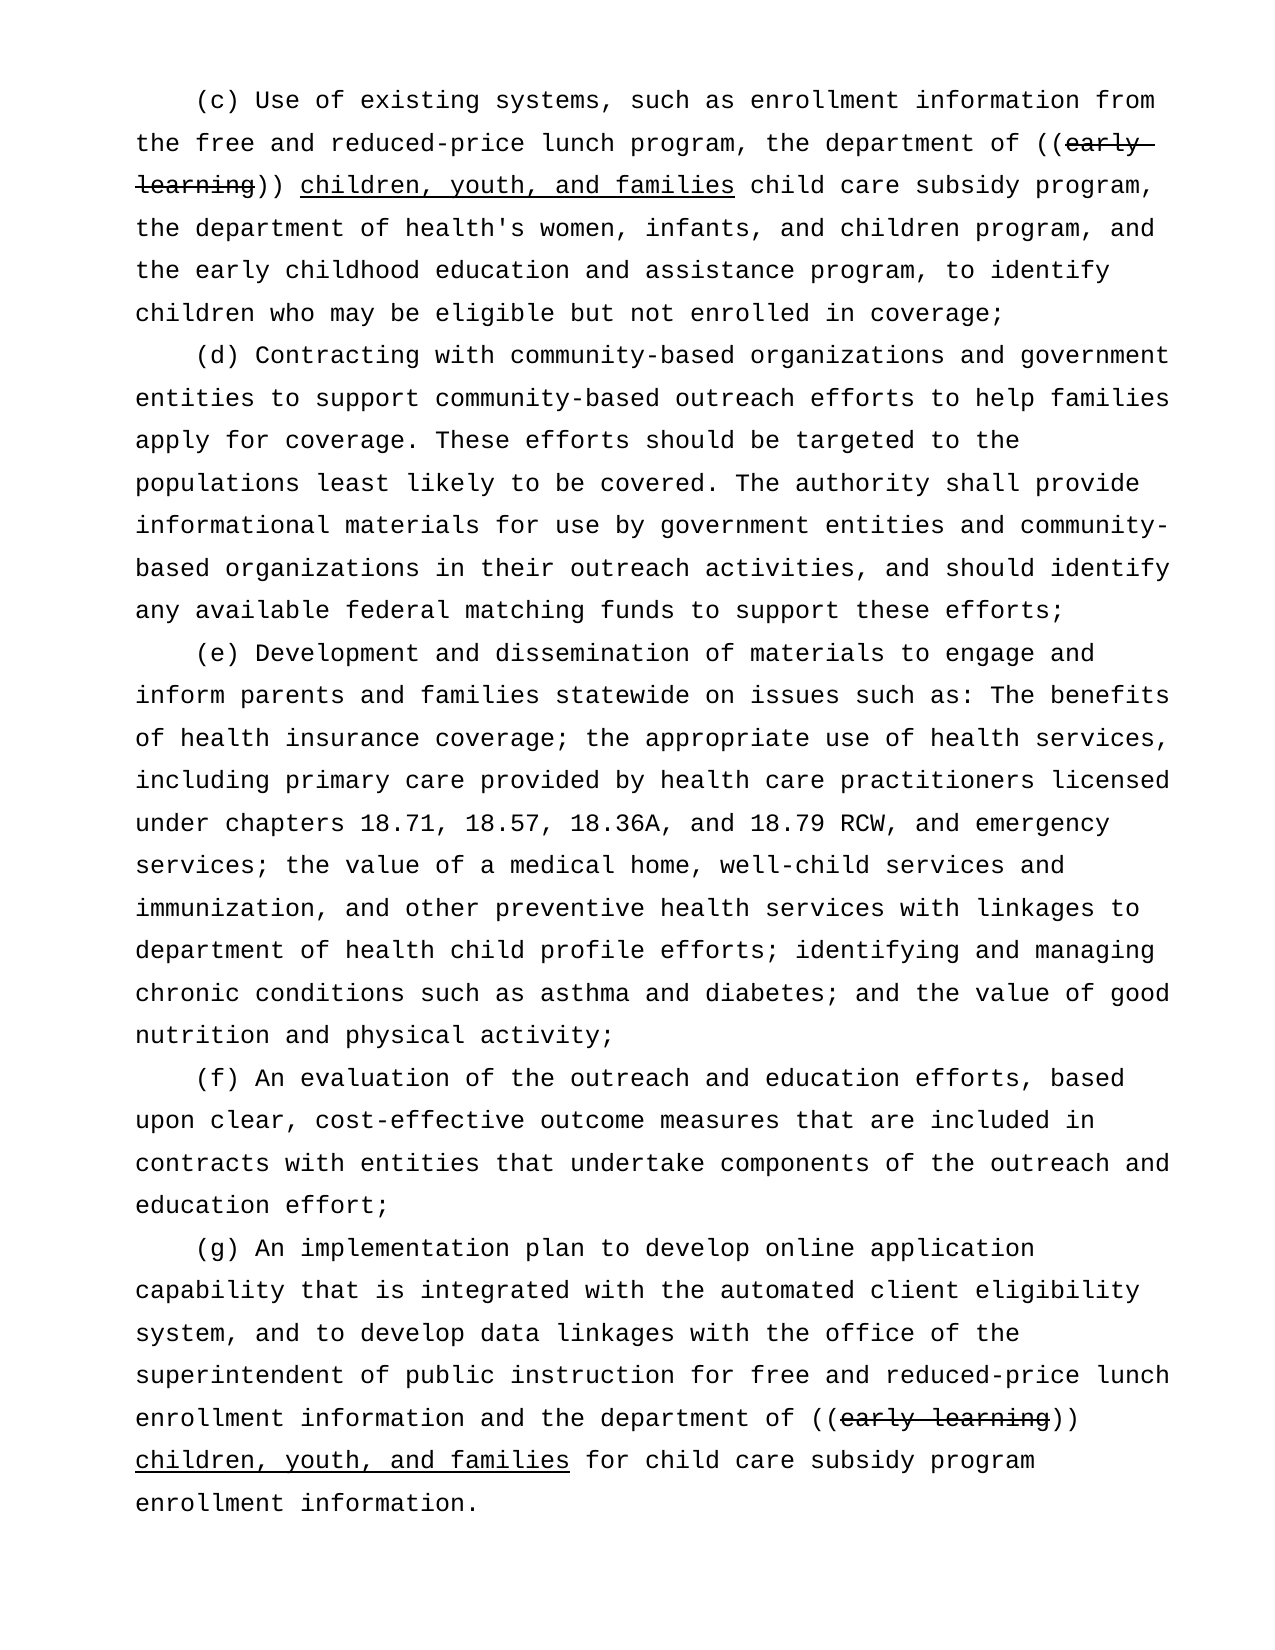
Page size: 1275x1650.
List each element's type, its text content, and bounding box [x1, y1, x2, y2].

text (c) Use of existing systems, such as enrollment information from the free and reduced-price lunch program, the department of ((early learning)) children, youth, and families child care subsidy program, the department of health's women, infants, and children program, and the early childhood education and assistance program, to identify children who may be eligible but not enrolled in coverage; [135, 75, 1170, 330]
text (f) An evaluation of the outreach and education efforts, based upon clear, cost-effective outcome measures that are included in contracts with entities that undertake components of the outreach and education effort; [135, 1052, 1170, 1222]
text (d) Contracting with community-based organizations and government entities to support community-based outreach efforts to help families apply for coverage. These efforts should be targeted to the populations least likely to be covered. The authority shall provide informational materials for use by government entities and community-based organizations in their outreach activities, and should identify any available federal matching funds to support these efforts; [135, 330, 1170, 627]
text (g) An implementation plan to develop online application capability that is integrated with the automated client eligibility system, and to develop data linkages with the office of the superintendent of public instruction for free and reduced-price lunch enrollment information and the department of ((early learning)) children, youth, and families for child care subsidy program enrollment information. [135, 1222, 1170, 1520]
text (e) Development and dissemination of materials to engage and inform parents and families statewide on issues such as: The benefits of health insurance coverage; the appropriate use of health services, including primary care provided by health care practitioners licensed under chapters 18.71, 18.57, 18.36A, and 18.79 RCW, and emergency services; the value of a medical home, well-child services and immunization, and other preventive health services with linkages to department of health child profile efforts; identifying and managing chronic conditions such as asthma and diabetes; and the value of good nutrition and physical activity; [135, 627, 1170, 1052]
